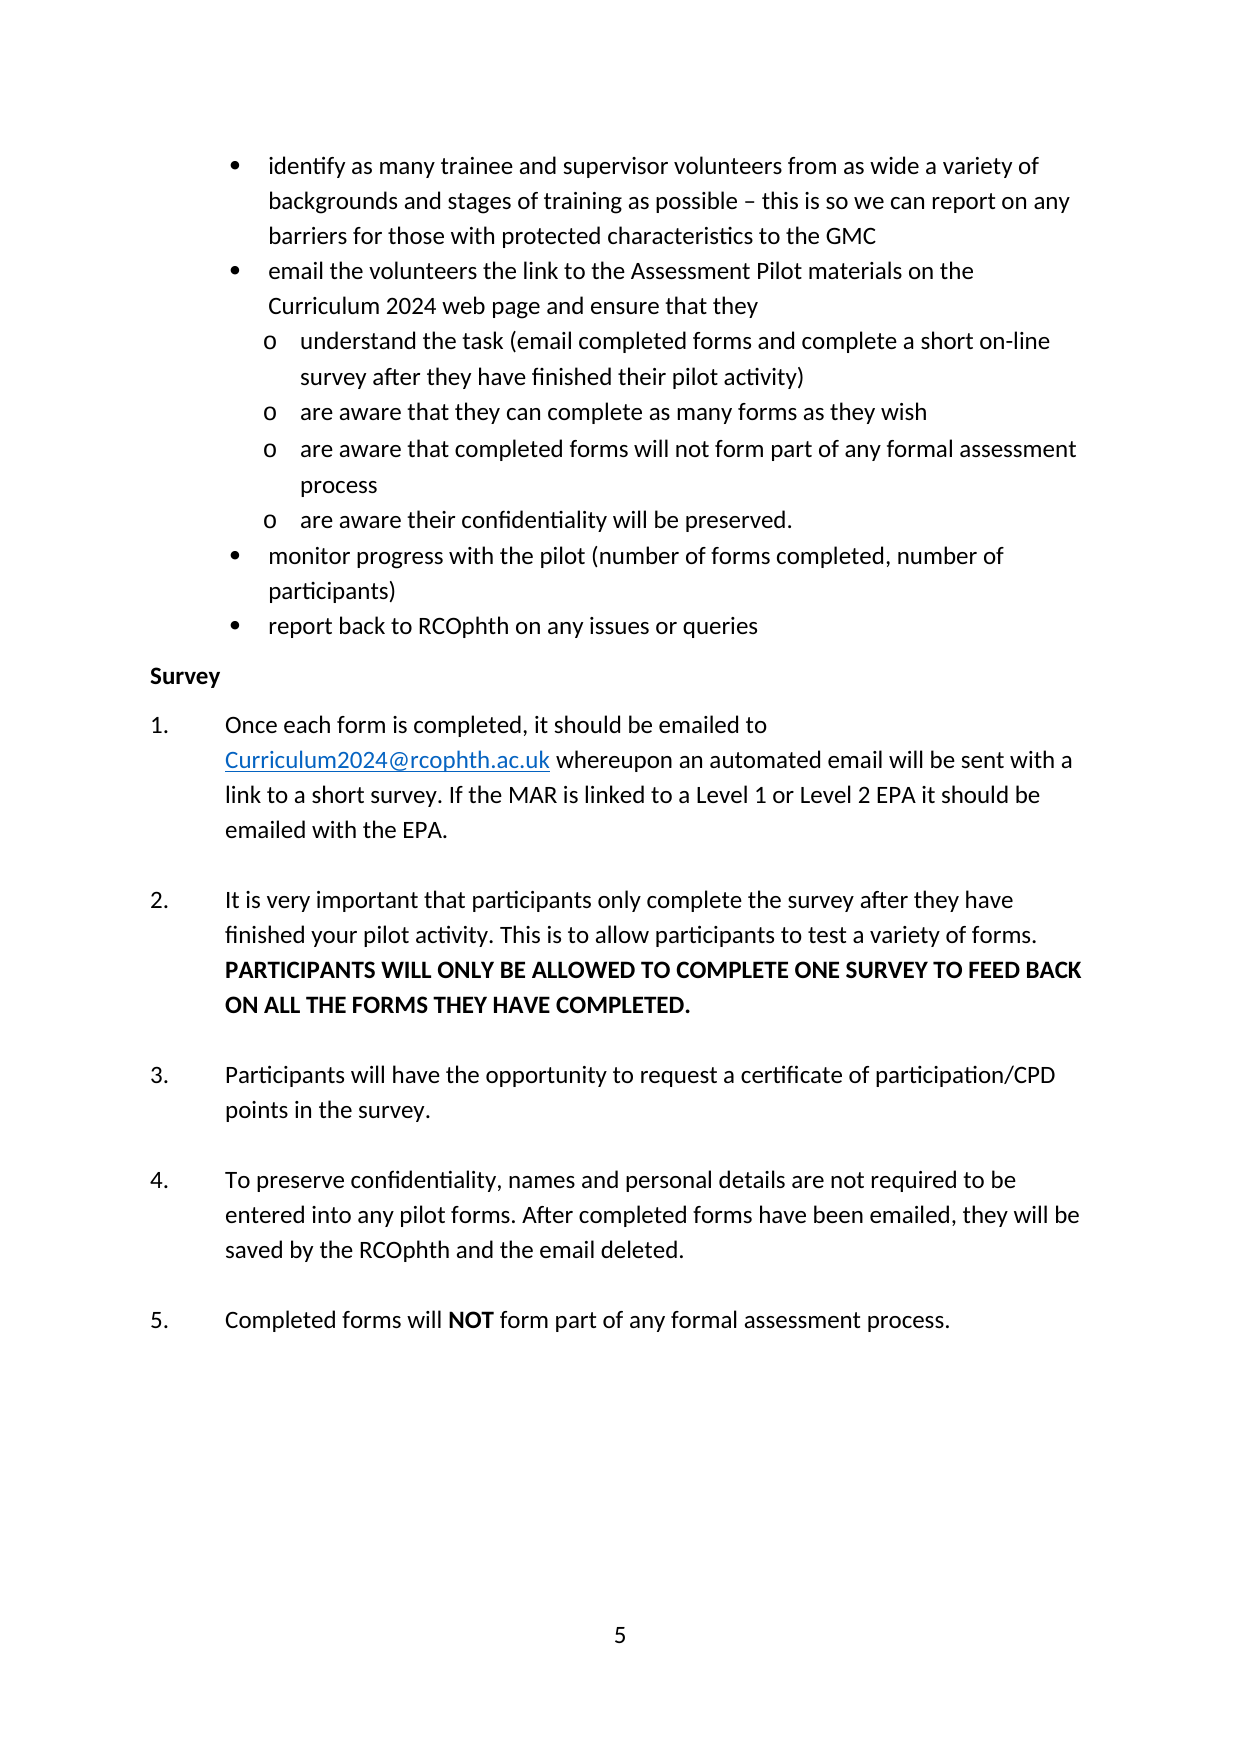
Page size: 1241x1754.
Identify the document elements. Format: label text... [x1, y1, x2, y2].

list Once each form is completed, it should be emailed to Curriculum2024@rcophth.ac.uk whereupon an automated email will be sent with a link to a short survey. If the MAR is linked to a Level 1 or Level 2 EPA it should be emailed with the EPA. [150, 709, 1090, 845]
list understand the task (email completed forms and complete a short on-line survey after they have finished their pilot activity) [262, 325, 1090, 392]
list To preserve confidentiality, names and personal details are not required to be entered into any pilot forms. After completed forms have been emailed, they will be saved by the RCOphth and the email deleted. [150, 1164, 1090, 1265]
list Participants will have the opportunity to request a certificate of participation/CPD points in the survey. [150, 1059, 1090, 1125]
list email the volunteers the link to the Assessment Pilot materials on the Curriculum 2024 web page and ensure that they [231, 255, 1090, 321]
list monitor progress with the pilot (number of forms completed, number of participants) [231, 540, 1090, 606]
text Survey [150, 660, 1090, 691]
list are aware their confidentiality will be preserved. [262, 504, 1090, 536]
list are aware that they can complete as many forms as they wish [262, 396, 1090, 428]
list are aware that completed forms will not form part of any formal assessment process [262, 433, 1090, 499]
list It is very important that participants only complete the survey after they have finished your pilot activity. This is to allow participants to test a variety of forms. PARTICIPANTS WILL ONLY BE ALLOWED TO COMPLETE ONE SURVEY TO FEED BACK ON ALL THE FORMS THEY HAVE COMPLETED. [150, 884, 1090, 1020]
list identify as many trainee and supervisor volunteers from as wide a variety of backgrounds and stages of training as possible – this is so we can report on any barriers for those with protected characteristics to the GMC [231, 150, 1090, 251]
list report back to RCOphth on any issues or queries [231, 610, 1090, 641]
list Completed forms will NOT form part of any formal assessment process. [150, 1304, 1090, 1335]
